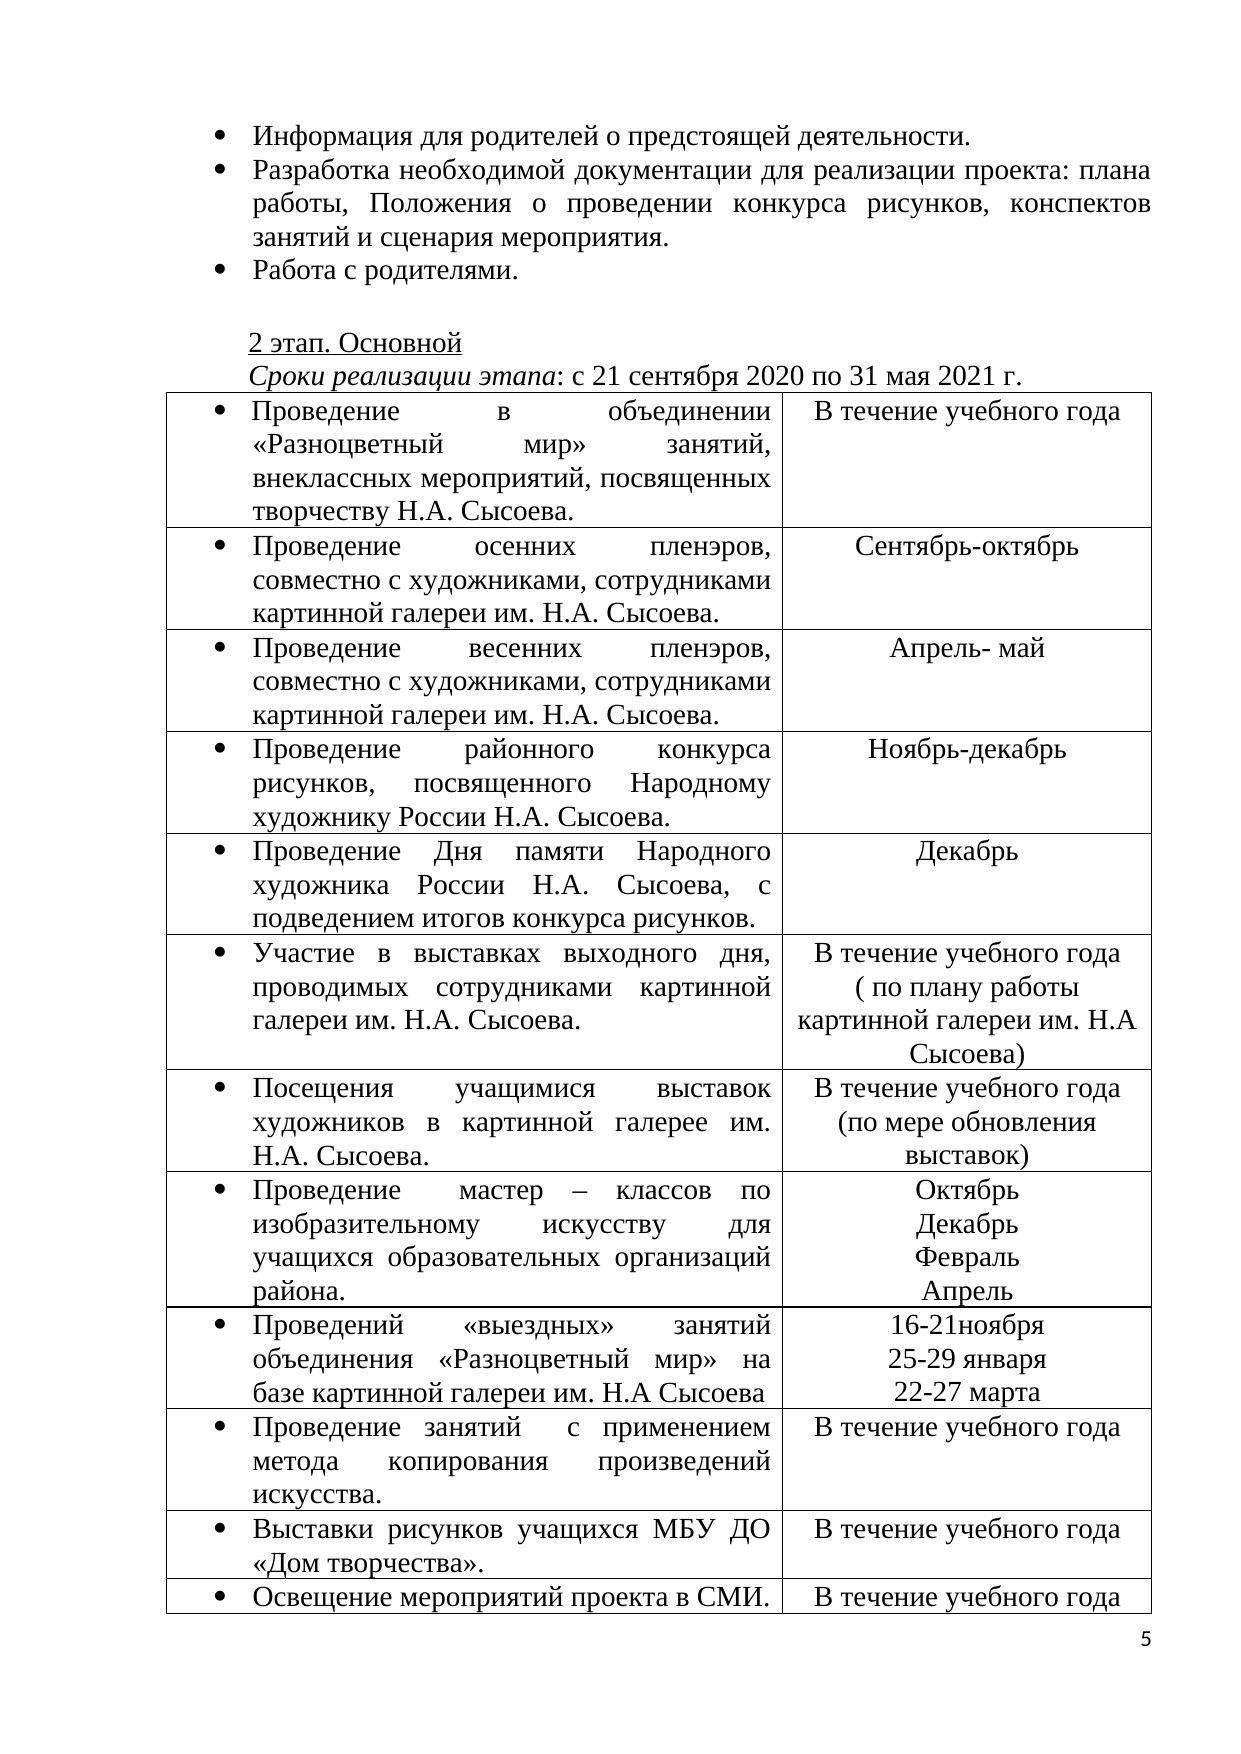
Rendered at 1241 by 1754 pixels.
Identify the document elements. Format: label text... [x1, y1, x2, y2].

table_cell В течение учебного года ( по плану работы картинной галереи им. Н.А Сысоева) [783, 935, 1151, 1069]
table_cell В течение учебного года (по мере обновления выставок) [783, 1070, 1151, 1171]
table_cell Проведение Дня памяти Народного художника России Н.А. Сысоева, с подведением итогов конкурса рисунков. [167, 834, 782, 934]
table_header В течение учебного года [783, 393, 1151, 527]
table_cell Октябрь Декабрь Февраль Апрель [783, 1172, 1151, 1306]
table_cell В течение учебного года [783, 1409, 1151, 1510]
table_cell Освещение мероприятий проекта в СМИ. [167, 1579, 782, 1613]
list Разработка необходимой документации для реализации проекта: плана работы, Положения о проведении конкурса рисунков, конспектов занятий и сценария мероприятия. [215, 152, 1152, 252]
table_cell Проведение мастер – классов по изобразительному искусству для учащихся образовательных организаций района. [167, 1172, 782, 1306]
table_cell Апрель- май [783, 630, 1151, 731]
table_header Проведение в объединении «Разноцветный мир» занятий, внеклассных мероприятий, посвященных творчеству Н.А. Сысоева. [167, 393, 782, 527]
text Сроки реализации этапа: с 21 сентября 2020 по 31 мая 2021 г. [177, 358, 1152, 392]
table_cell Посещения учащимися выставок художников в картинной галерее им. Н.А. Сысоева. [167, 1070, 782, 1171]
table_cell Участие в выставках выходного дня, проводимых сотрудниками картинной галереи им. Н.А. Сысоева. [167, 935, 782, 1069]
list Информация для родителей о предстоящей деятельности. [215, 118, 1152, 152]
table_cell Проведение районного конкурса рисунков, посвященного Народному художнику России Н.А. Сысоева. [167, 732, 782, 832]
table_cell Сентябрь-октябрь [783, 528, 1151, 629]
table_cell 16-21ноября 25-29 января 22-27 марта [783, 1308, 1151, 1408]
table_cell В течение учебного года [783, 1511, 1151, 1578]
table_cell Проведений «выездных» занятий объединения «Разноцветный мир» на базе картинной галереи им. Н.А Сысоева [167, 1308, 782, 1408]
text 2 этап. Основной [177, 325, 1152, 358]
table_cell Выставки рисунков учащихся МБУ ДО «Дом творчества». [167, 1511, 782, 1578]
table_cell Проведение весенних пленэров, совместно с художниками, сотрудниками картинной галереи им. Н.А. Сысоева. [167, 630, 782, 731]
table_cell В течение учебного года [783, 1579, 1151, 1613]
table_cell Проведение занятий с применением метода копирования произведений искусства. [167, 1409, 782, 1510]
list Работа с родителями. [215, 252, 1152, 286]
table_cell Ноябрь-декабрь [783, 732, 1151, 832]
table_cell Проведение осенних пленэров, совместно с художниками, сотрудниками картинной галереи им. Н.А. Сысоева. [167, 528, 782, 629]
table_cell Декабрь [783, 834, 1151, 934]
